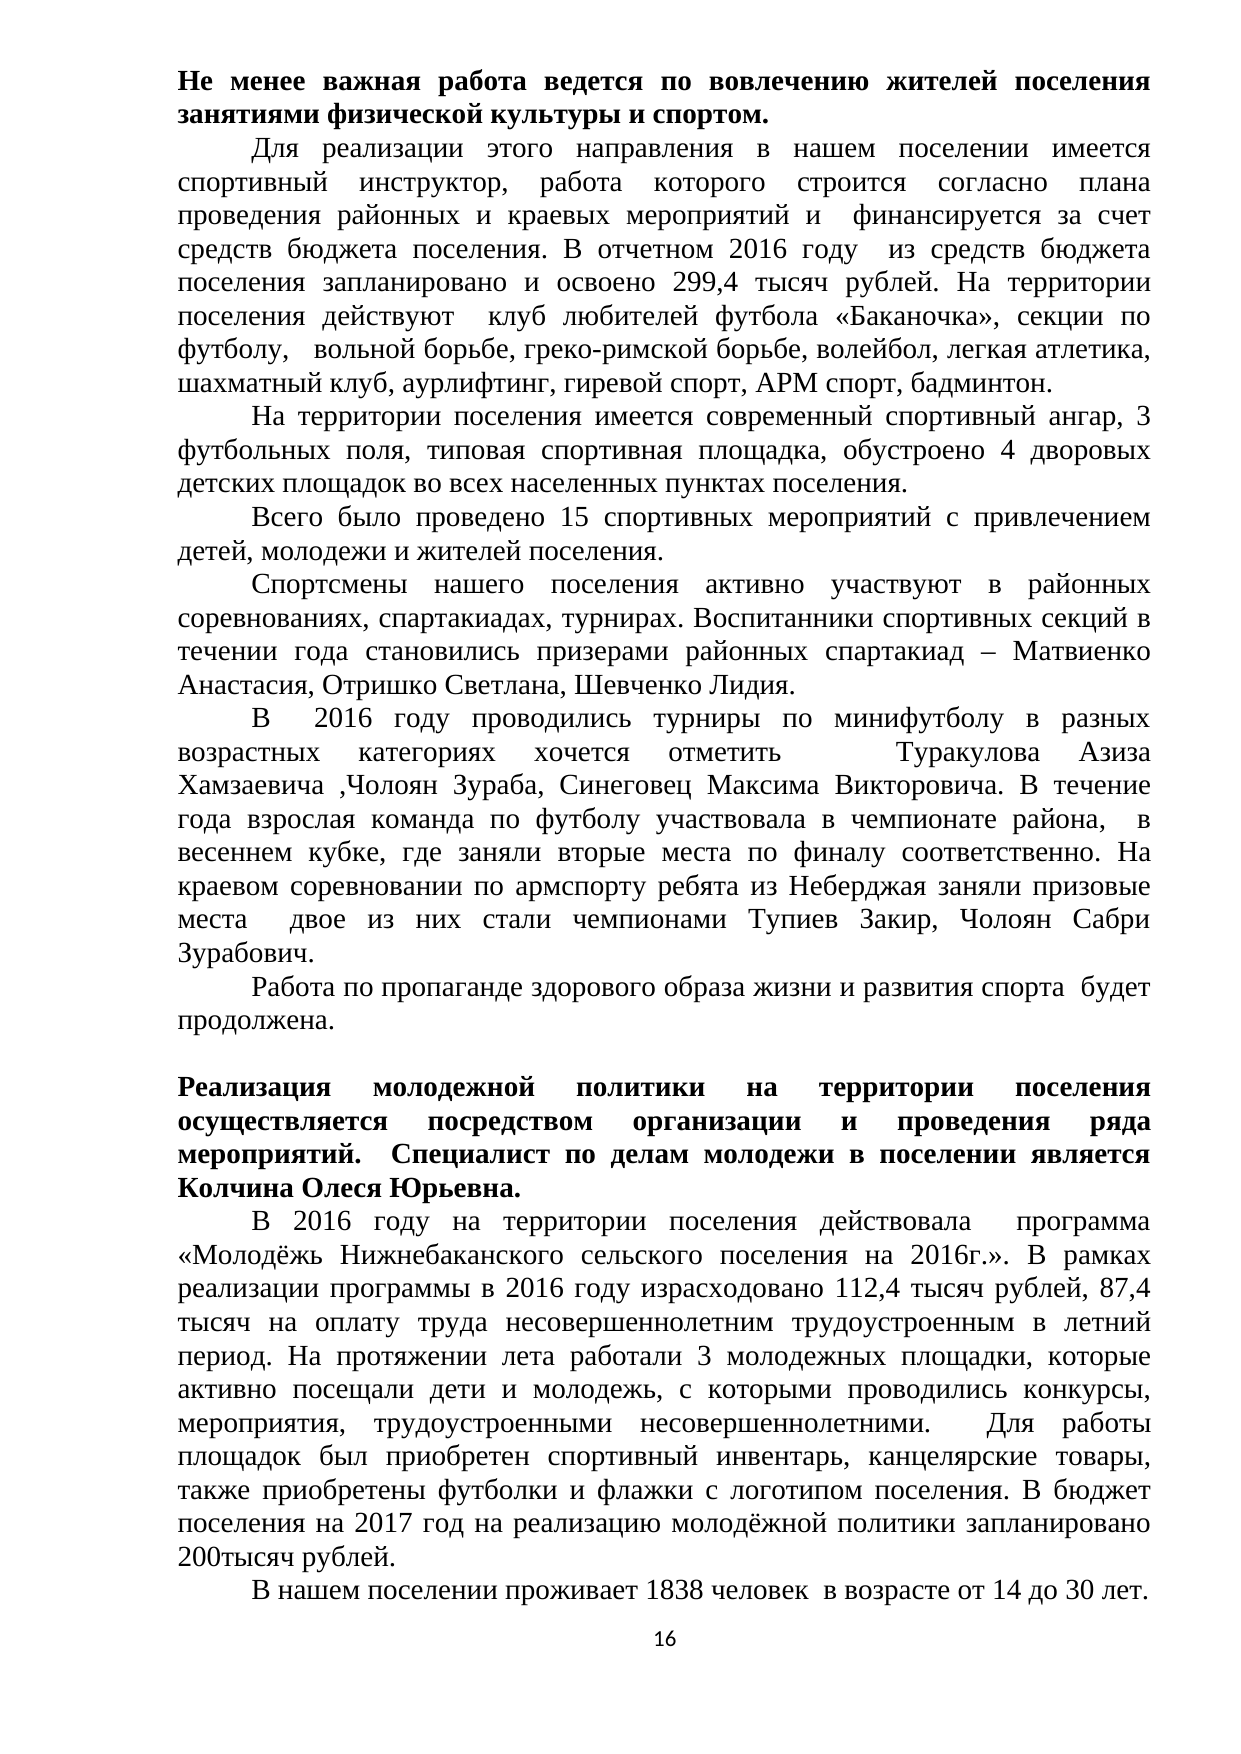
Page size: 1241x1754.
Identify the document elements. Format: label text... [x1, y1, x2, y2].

text Реализация молодежной политики на территории поселения осуществляется посредством организации и проведения ряда мероприятий. Специалист по делам молодежи в поселении является Колчина Олеся Юрьевна. [177, 1069, 1152, 1203]
text Не менее важная работа ведется по вовлечению жителей поселения занятиями физической культуры и спортом. [177, 63, 1152, 130]
text На территории поселения имеется современный спортивный ангар, 3 футбольных поля, типовая спортивная площадка, обустроено 4 дворовых детских площадок во всех населенных пунктах поселения. [177, 398, 1152, 499]
text В 2016 году проводились турниры по минифутболу в разных возрастных категориях хочется отметить Туракулова Азиза Хамзаевича ,Чолоян Зураба, Синеговец Максима Викторовича. В течение года взрослая команда по футболу участвовала в чемпионате района, в весеннем кубке, где заняли вторые места по финалу соответственно. На краевом соревновании по армспорту ребята из Неберджая заняли призовые места двое из них стали чемпионами Тупиев Закир, Чолоян Сабри Зурабович. [177, 700, 1152, 969]
text В нашем поселении проживает 1838 человек в возрасте от 14 до 30 лет. [177, 1572, 1152, 1606]
text В 2016 году на территории поселения действовала программа «Молодёжь Нижнебаканского сельского поселения на 2016г.». В рамках реализации программы в 2016 году израсходовано 112,4 тысяч рублей, 87,4 тысяч на оплату труда несовершеннолетним трудоустроенным в летний период. На протяжении лета работали 3 молодежных площадки, которые активно посещали дети и молодежь, с которыми проводились конкурсы, мероприятия, трудоустроенными несовершеннолетними. Для работы площадок был приобретен спортивный инвентарь, канцелярские товары, также приобретены футболки и флажки с логотипом поселения. В бюджет поселения на 2017 год на реализацию молодёжной политики запланировано 200тысяч рублей. [177, 1203, 1152, 1572]
text Для реализации этого направления в нашем поселении имеется спортивный инструктор, работа которого строится согласно плана проведения районных и краевых мероприятий и финансируется за счет средств бюджета поселения. В отчетном 2016 году из средств бюджета поселения запланировано и освоено 299,4 тысяч рублей. На территории поселения действуют клуб любителей футбола «Баканочка», секции по футболу, вольной борьбе, греко-римской борьбе, волейбол, легкая атлетика, шахматный клуб, аурлифтинг, гиревой спорт, АРМ спорт, бадминтон. [177, 130, 1152, 398]
text Спортсмены нашего поселения активно участвуют в районных соревнованиях, спартакиадах, турнирах. Воспитанники спортивных секций в течении года становились призерами районных спартакиад – Матвиенко Анастасия, Отришко Светлана, Шевченко Лидия. [177, 566, 1152, 700]
text Работа по пропаганде здорового образа жизни и развития спорта будет продолжена. [177, 969, 1152, 1036]
text Всего было проведено 15 спортивных мероприятий с привлечением детей, молодежи и жителей поселения. [177, 499, 1152, 566]
